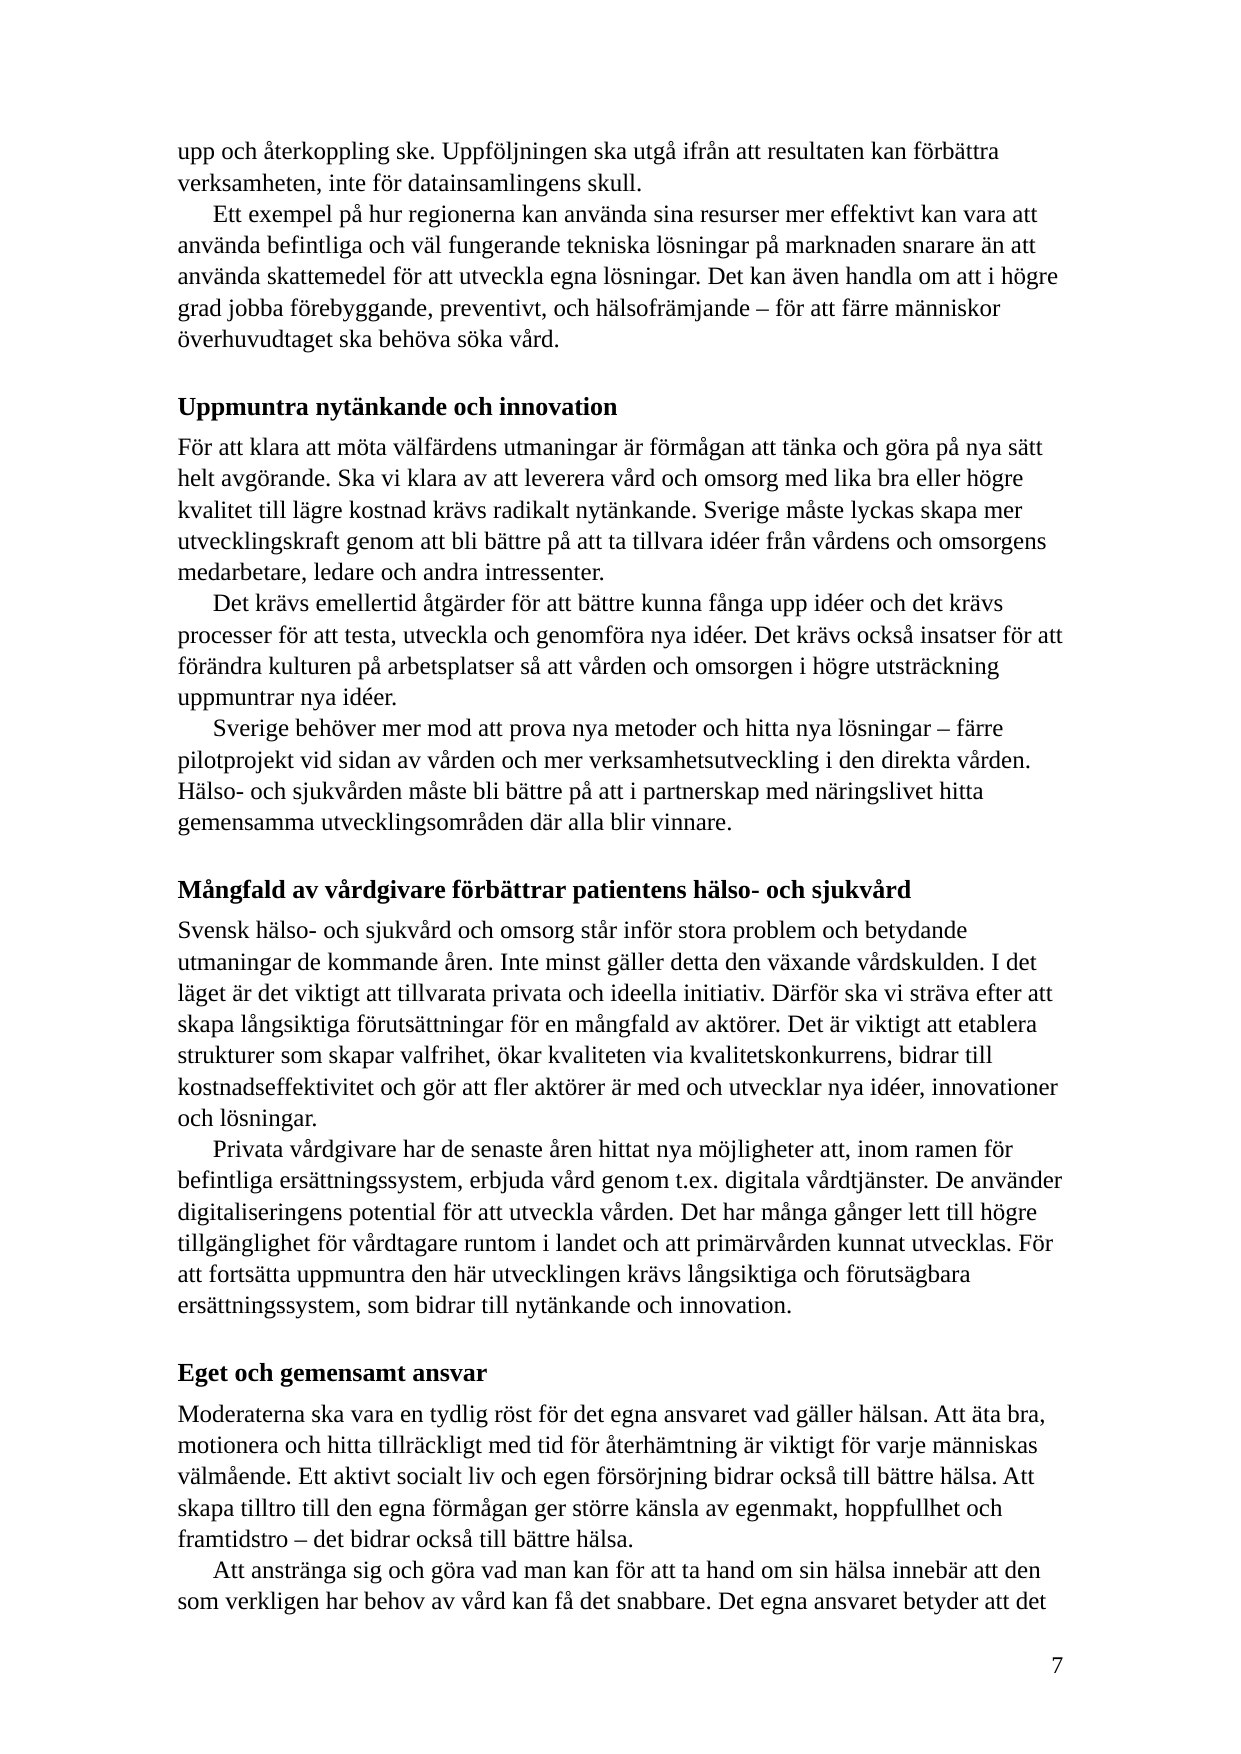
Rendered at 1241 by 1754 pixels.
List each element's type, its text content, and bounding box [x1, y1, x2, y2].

text Privata vårdgivare har de senaste åren hittat nya möjligheter att, inom ramen för befintliga ersättningssystem, erbjuda vård genom t.ex. digitala vårdtjänster. De använder digitaliseringens potential för att utveckla vården. Det har många gånger lett till högre tillgänglighet för vårdtagare runtom i landet och att primärvården kunnat utvecklas. För att fortsätta uppmuntra den här utvecklingen krävs långsiktiga och förutsägbara ersättningssystem, som bidrar till nytänkande och innovation. [177, 1132, 1063, 1319]
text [177, 134, 1063, 196]
text Ett exempel på hur regionerna kan använda sina resurser mer effektivt kan vara att använda befintliga och väl fungerande tekniska lösningar på marknaden snarare än att använda skattemedel för att utveckla egna lösningar. Det kan även handla om att i högre grad jobba förebyggande, preventivt, och hälsofrämjande – för att färre människor överhuvudtaget ska behöva söka vård. [177, 196, 1063, 353]
text Det krävs emellertid åtgärder för att bättre kunna fånga upp idéer och det krävs processer för att testa, utveckla och genomföra nya idéer. Det krävs också insatser för att förändra kulturen på arbetsplatser så att vården och omsorgen i högre utsträckning uppmuntrar nya idéer. [177, 586, 1063, 711]
text Svensk hälso- och sjukvård och omsorg står inför stora problem och betydande utmaningar de kommande åren. Inte minst gäller detta den växande vårdskulden. I det läget är det viktigt att tillvarata privata och ideella initiativ. Därför ska vi sträva efter att skapa långsiktiga förutsättningar för en mångfald av aktörer. Det är viktigt att etablera strukturer som skapar valfrihet, ökar kvaliteten via kvalitetskonkurrens, bidrar till kostnadseffektivitet och gör att fler aktörer är med och utvecklar nya idéer, innovationer och lösningar. [177, 913, 1063, 1132]
subtitle Eget och gemensamt ansvar [177, 1357, 1063, 1388]
text För att klara att möta välfärdens utmaningar är förmågan att tänka och göra på nya sätt helt avgörande. Ska vi klara av att leverera vård och omsorg med lika bra eller högre kvalitet till lägre kostnad krävs radikalt nytänkande. Sverige måste lyckas skapa mer utvecklingskraft genom att bli bättre på att ta tillvara idéer från vårdens och omsorgens medarbetare, ledare och andra intressenter. [177, 430, 1063, 586]
text Sverige behöver mer mod att prova nya metoder och hitta nya lösningar – färre pilotprojekt vid sidan av vården och mer verksamhetsutveckling i den direkta vården. Hälso- och sjukvården måste bli bättre på att i partnerskap med näringslivet hitta gemensamma utvecklingsområden där alla blir vinnare. [177, 711, 1063, 836]
subtitle Mångfald av vårdgivare förbättrar patientens hälso- och sjukvård [177, 873, 1063, 905]
subtitle Uppmuntra nytänkande och innovation [177, 390, 1063, 421]
text Moderaterna ska vara en tydlig röst för det egna ansvaret vad gäller hälsan. Att äta bra, motionera och hitta tillräckligt med tid för återhämtning är viktigt för varje människas välmående. Ett aktivt socialt liv och egen försörjning bidrar också till bättre hälsa. Att skapa tilltro till den egna förmågan ger större känsla av egenmakt, hoppfullhet och framtidstro – det bidrar också till bättre hälsa. [177, 1396, 1063, 1553]
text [177, 1553, 1063, 1615]
